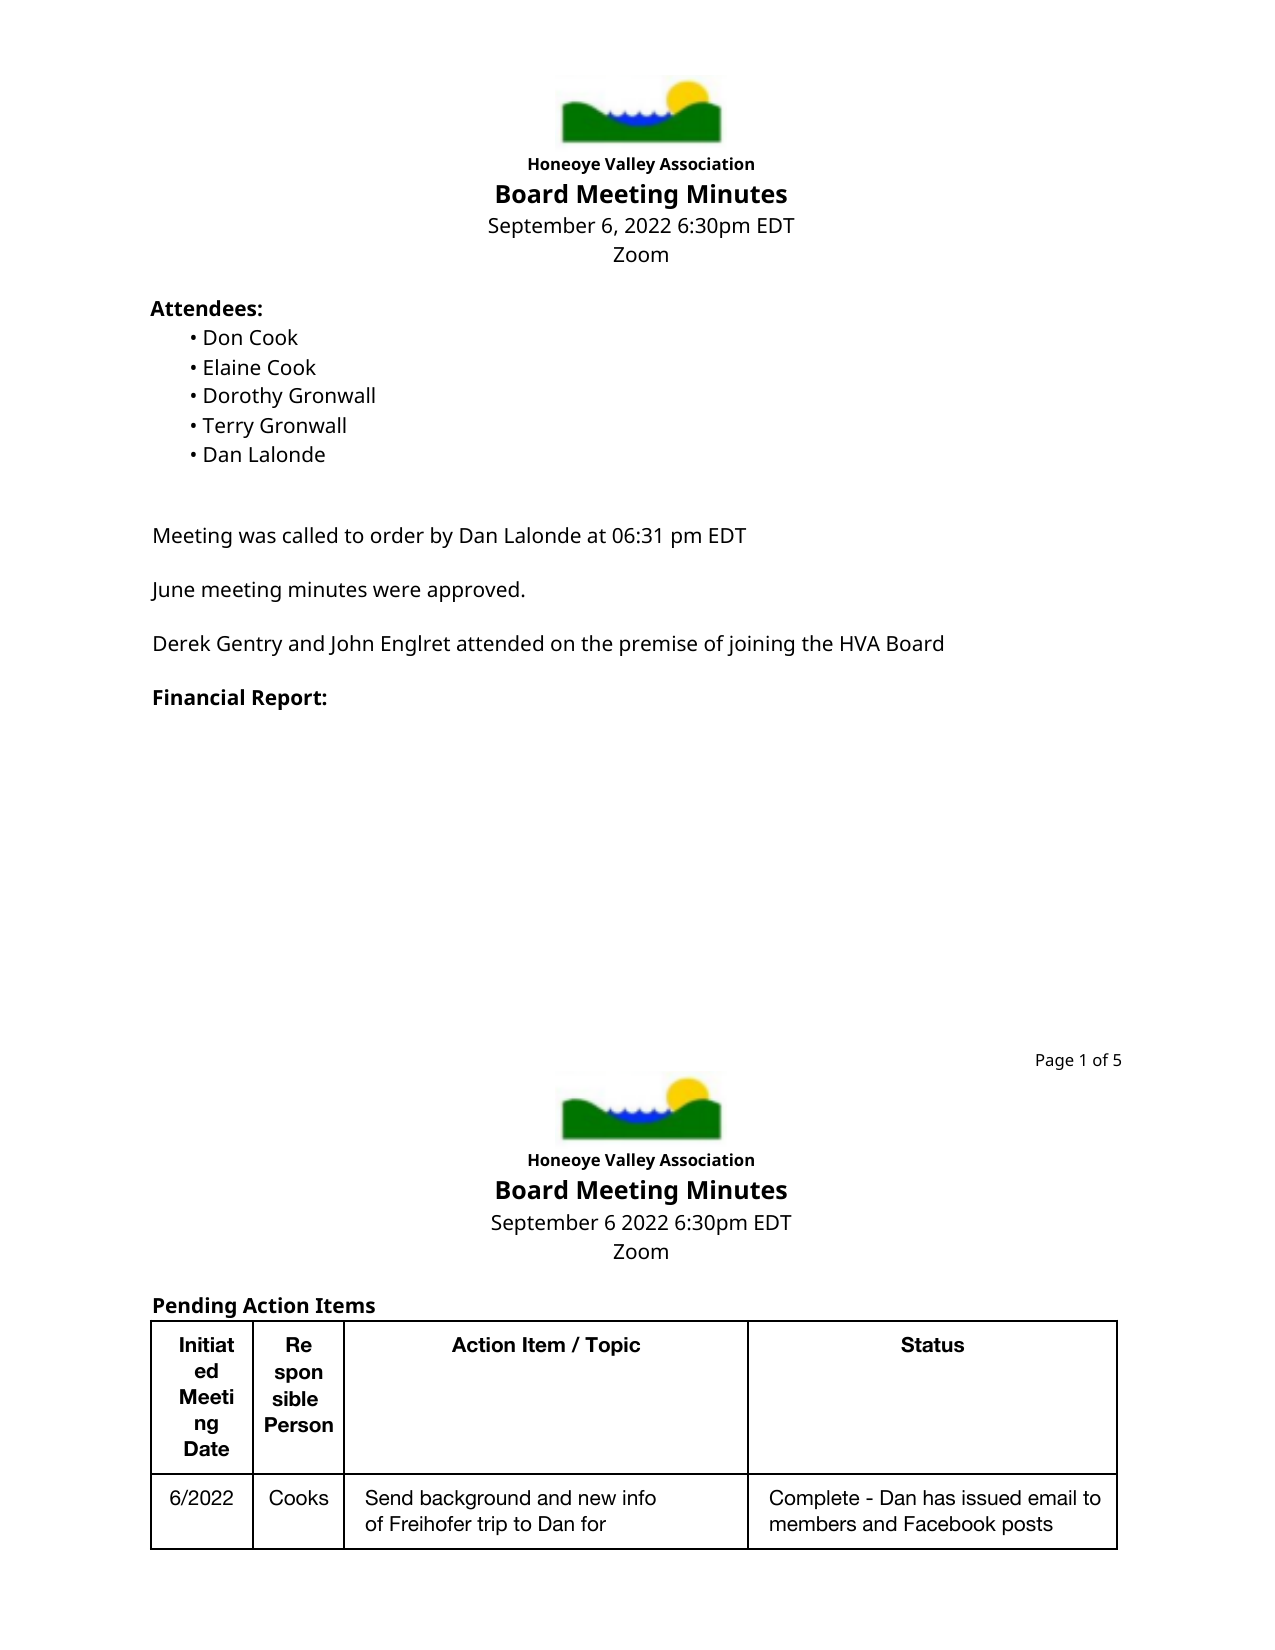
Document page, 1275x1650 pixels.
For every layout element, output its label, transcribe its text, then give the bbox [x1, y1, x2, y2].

text Honeoye Valley Association [150, 1149, 1132, 1171]
text Honeoye Valley Association [150, 152, 1132, 175]
text Zoom [150, 1237, 1132, 1265]
picture [555, 75, 728, 152]
table_header Action Item / Topic [345, 1322, 747, 1472]
text • Elaine Cook [189, 353, 1132, 381]
text • Terry Gronwall [189, 411, 1132, 439]
text Zoom [150, 240, 1132, 269]
text Page 1 of 5 [150, 1049, 1122, 1072]
table_header Initiated Meeting Date [152, 1322, 252, 1472]
table_cell 6/2022 [152, 1475, 252, 1548]
text September 6, 2022 6:30pm EDT [150, 211, 1132, 240]
text • Dorothy Gronwall [189, 382, 1132, 410]
table_cell Cooks [254, 1475, 343, 1548]
text June meeting minutes were approved. [152, 575, 1132, 603]
table_header Status [749, 1322, 1116, 1472]
text September 6 2022 6:30pm EDT [150, 1208, 1132, 1236]
text Meeting was called to order by Dan Lalonde at 06:31 pm EDT [152, 521, 1132, 549]
picture [555, 1071, 728, 1149]
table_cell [345, 1475, 747, 1548]
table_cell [749, 1475, 1116, 1548]
text Attendees: [150, 294, 1132, 323]
text • Dan Lalonde [189, 440, 1132, 468]
text Board Meeting Minutes [150, 1173, 1132, 1207]
text Pending Action Items [152, 1291, 1132, 1319]
text Derek Gentry and John Englret attended on the premise of joining the HVA Board [152, 629, 1132, 657]
table_header Re spon sible Person [254, 1322, 343, 1472]
text Board Meeting Minutes [150, 176, 1132, 211]
text Financial Report: [152, 683, 1132, 711]
text • Don Cook [189, 323, 1132, 352]
